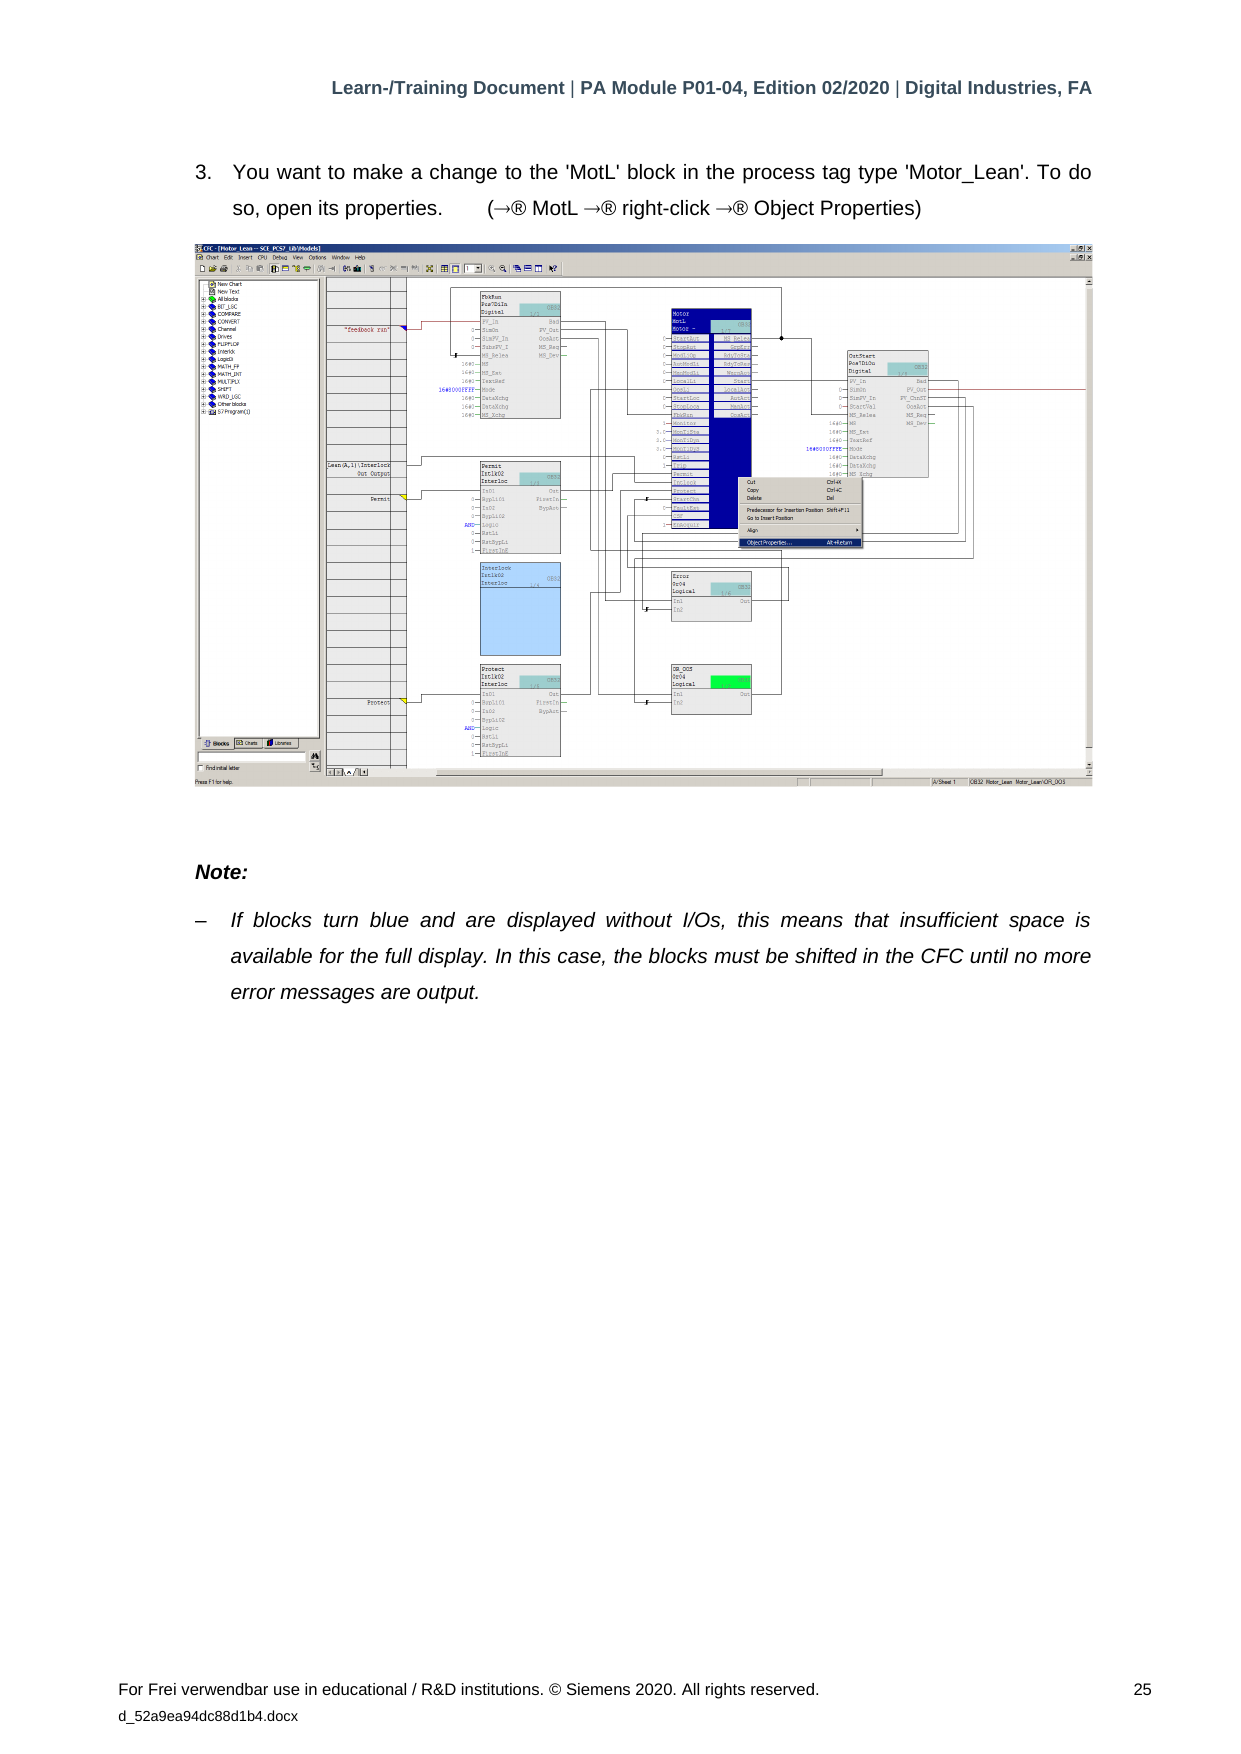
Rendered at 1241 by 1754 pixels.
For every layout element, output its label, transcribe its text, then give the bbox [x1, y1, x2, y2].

picture [194, 244, 1093, 787]
text You want to make a change to the 'MotL' block in the process tag type 'Motor_Lean'. To do so, open its properties. (® MotL ® right-click ® Object Properties) [195, 160, 1092, 220]
text Note: [195, 859, 1092, 883]
list If blocks turn blue and are displayed without I/Os, this means that insufficient space is available for the full display. In this case, the blocks must be shifted in the CFC until no more error messages are output. [195, 908, 1092, 1004]
